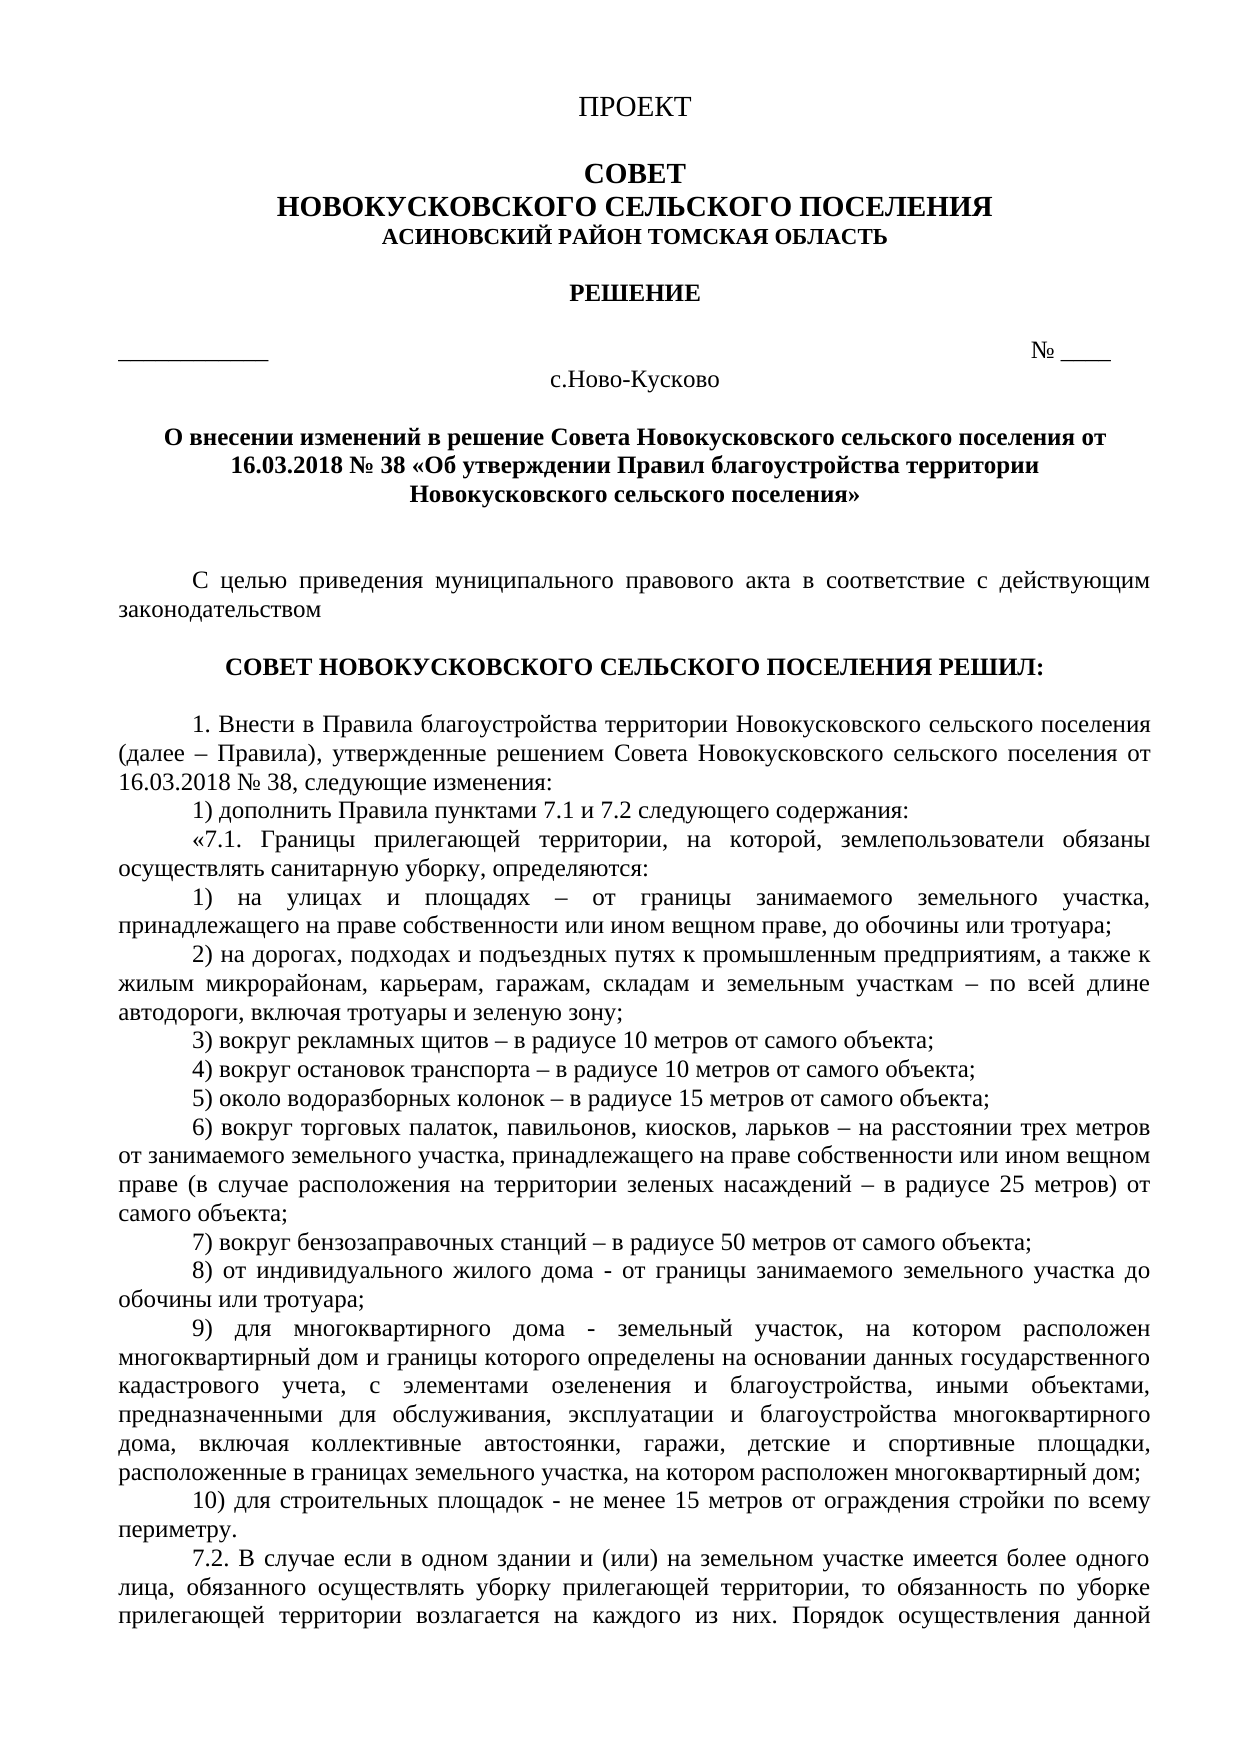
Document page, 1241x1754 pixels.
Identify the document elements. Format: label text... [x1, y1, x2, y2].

text 6) вокруг торговых палаток, павильонов, киосков, ларьков – на расстоянии трех метров от занимаемого земельного участка, принадлежащего на праве собственности или ином вещном праве (в случае расположения на территории зеленых насаждений – в радиусе 25 метров) от самого объекта; [118, 1112, 1152, 1227]
text 1) на улицах и площадях – от границы занимаемого земельного участка, принадлежащего на праве собственности или ином вещном праве, до обочины или тротуара; [118, 882, 1152, 939]
text АСИНОВСКИЙ РАЙОН ТОМСКАЯ ОБЛАСТЬ [118, 223, 1152, 249]
text С целью приведения муниципального правового акта в соответствие с действующим законодательством [118, 565, 1152, 623]
text с.Ново-Кусково [118, 364, 1152, 393]
text СОВЕТ [118, 156, 1152, 189]
text 5) около водоразборных колонок – в радиусе 15 метров от самого объекта; [118, 1083, 1152, 1112]
text РЕШЕНИЕ [118, 278, 1152, 307]
text 3) вокруг рекламных щитов – в радиусе 10 метров от самого объекта; [118, 1025, 1152, 1054]
text 1. Внести в Правила благоустройства территории Новокусковского сельского поселения (далее – Правила), утвержденные решением Совета Новокусковского сельского поселения от 16.03.2018 № 38, следующие изменения: [118, 709, 1152, 795]
text 4) вокруг остановок транспорта – в радиусе 10 метров от самого объекта; [118, 1054, 1152, 1083]
text «7.1. Границы прилегающей территории, на которой, землепользователи обязаны осуществлять санитарную уборку, определяются: [118, 824, 1152, 882]
text ____________ № ____ [118, 335, 1152, 364]
text 8) от индивидуального жилого дома - от границы занимаемого земельного участка до обочины или тротуара; [118, 1255, 1152, 1313]
text Новокусковского сельского поселения» [118, 479, 1152, 508]
text 7) вокруг бензозаправочных станций – в радиусе 50 метров от самого объекта; [118, 1227, 1152, 1255]
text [118, 1543, 1152, 1629]
text 9) для многоквартирного дома - земельный участок, на котором расположен многоквартирный дом и границы которого определены на основании данных государственного кадастрового учета, с элементами озеленения и благоустройства, иными объектами, предназначенными для обслуживания, эксплуатации и благоустройства многоквартирного дома, включая коллективные автостоянки, гаражи, детские и спортивные площадки, расположенные в границах земельного участка, на котором расположен многоквартирный дом; [118, 1313, 1152, 1485]
text ПРОЕКТ [118, 89, 1152, 122]
text О внесении изменений в решение Совета Новокусковского сельского поселения от 16.03.2018 № 38 «Об утверждении Правил благоустройства территории [118, 422, 1152, 479]
text 2) на дорогах, подходах и подъездных путях к промышленным предприятиям, а также к жилым микрорайонам, карьерам, гаражам, складам и земельным участкам – по всей длине автодороги, включая тротуары и зеленую зону; [118, 939, 1152, 1025]
text СОВЕТ НОВОКУСКОВСКОГО СЕЛЬСКОГО ПОСЕЛЕНИЯ РЕШИЛ: [118, 652, 1152, 680]
text НОВОКУСКОВСКОГО СЕЛЬСКОГО ПОСЕЛЕНИЯ [118, 189, 1152, 223]
text 1) дополнить Правила пунктами 7.1 и 7.2 следующего содержания: [118, 795, 1152, 824]
text 10) для строительных площадок - не менее 15 метров от ограждения стройки по всему периметру. [118, 1485, 1152, 1543]
